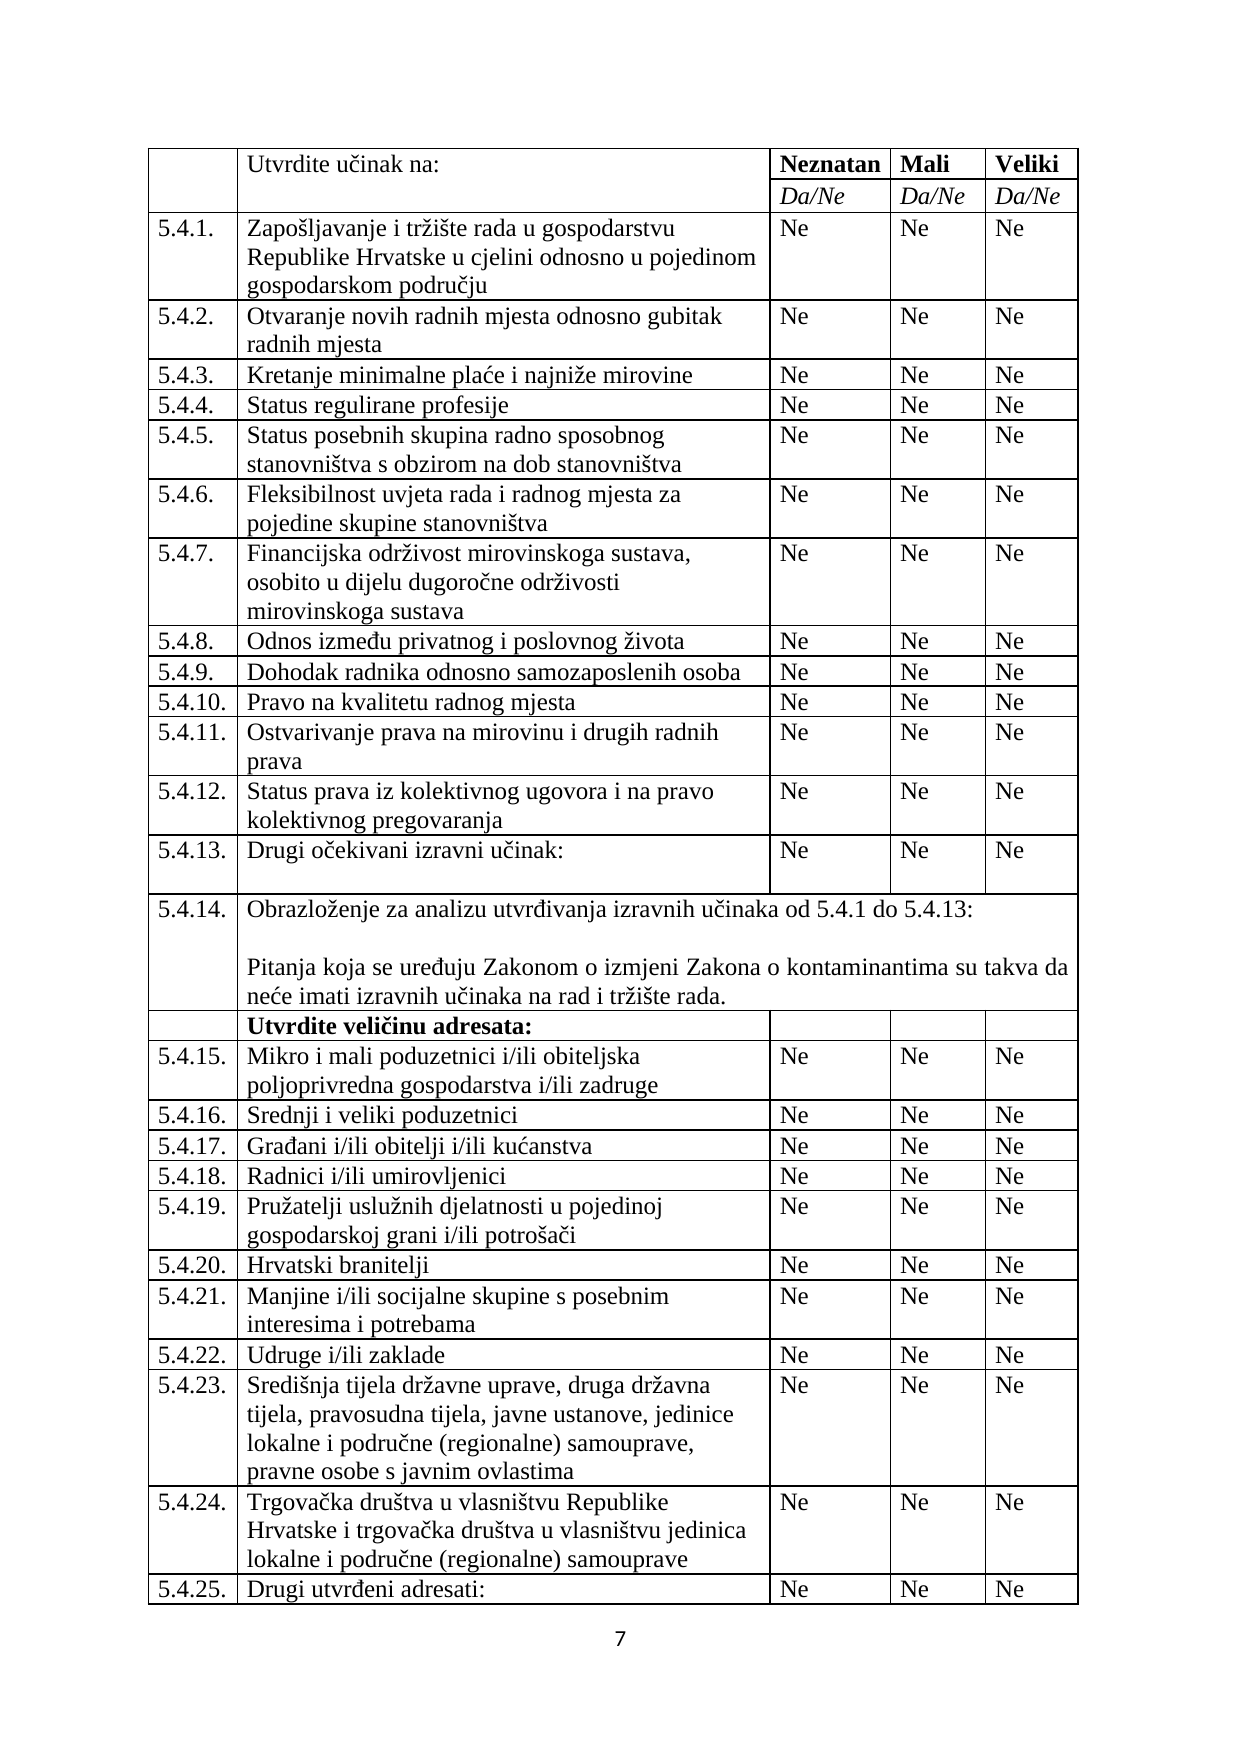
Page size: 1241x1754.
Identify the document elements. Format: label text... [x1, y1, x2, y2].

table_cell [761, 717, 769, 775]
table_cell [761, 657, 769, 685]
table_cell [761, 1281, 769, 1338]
table_cell 5.4.23. [149, 1370, 237, 1485]
table_cell Ne [986, 480, 1077, 537]
table_cell Ne [891, 1281, 985, 1338]
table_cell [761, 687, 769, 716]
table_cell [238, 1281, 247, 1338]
table_cell Ne [771, 776, 890, 834]
table_cell Ne [891, 1487, 985, 1573]
table_cell Ne [891, 480, 985, 537]
table_cell Ne [986, 1191, 1077, 1249]
table_cell Ne [986, 213, 1077, 299]
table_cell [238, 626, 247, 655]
table_cell Ne [771, 1191, 890, 1249]
table_cell Ne [771, 836, 890, 893]
table_cell Ne [986, 836, 1077, 893]
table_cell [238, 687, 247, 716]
table_cell Ne [771, 717, 890, 775]
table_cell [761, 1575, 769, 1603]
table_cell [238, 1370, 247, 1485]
table_cell Ne [986, 301, 1077, 358]
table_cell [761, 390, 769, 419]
table_cell 5.4.15. [149, 1041, 237, 1099]
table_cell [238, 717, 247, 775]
table_cell 5.4.13. [149, 836, 237, 893]
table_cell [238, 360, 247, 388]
table_cell Ne [771, 1487, 890, 1573]
table_cell 5.4.7. [149, 539, 237, 625]
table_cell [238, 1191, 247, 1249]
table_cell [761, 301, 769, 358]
table_cell Ne [891, 1191, 985, 1249]
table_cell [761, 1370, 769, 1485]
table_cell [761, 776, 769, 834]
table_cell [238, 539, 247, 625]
table_cell Ne [891, 776, 985, 834]
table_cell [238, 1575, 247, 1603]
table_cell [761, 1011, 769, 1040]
table_cell Ne [986, 717, 1077, 775]
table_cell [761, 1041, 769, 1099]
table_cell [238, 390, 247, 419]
table_cell [881, 1011, 890, 1040]
table_cell [986, 1011, 995, 1040]
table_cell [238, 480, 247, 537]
table_cell Ne [771, 539, 890, 625]
table_cell Utvrdite učinak na: [238, 149, 769, 211]
table_cell Ne [891, 1041, 985, 1099]
table_cell Ne [771, 421, 890, 478]
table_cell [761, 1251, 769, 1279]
table_cell Ne [986, 776, 1077, 834]
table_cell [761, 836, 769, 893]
table_cell Ne [771, 1041, 890, 1099]
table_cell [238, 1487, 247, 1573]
table_cell Ne [986, 1041, 1077, 1099]
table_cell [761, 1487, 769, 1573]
table_cell 5.4.6. [149, 480, 237, 537]
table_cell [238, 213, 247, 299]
table_cell Ne [891, 836, 985, 893]
table_cell Ne [891, 213, 985, 299]
table_cell Ne [891, 717, 985, 775]
table_cell 5.4.24. [149, 1487, 237, 1573]
table_cell 5.4.5. [149, 421, 237, 478]
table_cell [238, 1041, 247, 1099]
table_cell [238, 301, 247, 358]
table_cell 5.4.2. [149, 301, 237, 358]
table_cell [891, 1011, 900, 1040]
table_cell Ne [891, 539, 985, 625]
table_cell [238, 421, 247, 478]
table_cell 5.4.11. [149, 717, 237, 775]
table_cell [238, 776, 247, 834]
table_cell [149, 1011, 158, 1040]
table_cell Da/Ne [771, 180, 890, 211]
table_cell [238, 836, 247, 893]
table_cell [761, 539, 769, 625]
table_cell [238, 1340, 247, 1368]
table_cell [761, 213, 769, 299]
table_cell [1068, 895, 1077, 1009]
table_cell 5.4.21. [149, 1281, 237, 1338]
table_cell Da/Ne [986, 180, 1077, 211]
table_cell Ne [891, 1370, 985, 1485]
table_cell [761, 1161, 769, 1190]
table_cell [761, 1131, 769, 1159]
table_cell Ne [771, 1281, 890, 1338]
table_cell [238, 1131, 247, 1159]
table_cell [976, 1011, 985, 1040]
table_cell [771, 1011, 779, 1040]
table_cell 5.4.14. [149, 895, 237, 1009]
table_cell [228, 1011, 237, 1040]
table_cell Ne [986, 539, 1077, 625]
table_cell Ne [771, 301, 890, 358]
table_cell Ne [986, 1281, 1077, 1338]
table_cell 5.4.1. [149, 213, 237, 299]
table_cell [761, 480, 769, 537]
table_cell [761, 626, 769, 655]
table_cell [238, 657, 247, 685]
table_cell [1068, 1011, 1077, 1040]
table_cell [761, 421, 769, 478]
table_cell Ne [986, 421, 1077, 478]
table_cell Ne [771, 480, 890, 537]
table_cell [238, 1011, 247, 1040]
table_cell Ne [986, 1370, 1077, 1485]
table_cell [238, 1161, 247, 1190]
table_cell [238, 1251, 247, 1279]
table_cell [149, 149, 237, 211]
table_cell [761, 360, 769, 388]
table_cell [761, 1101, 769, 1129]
table_cell 5.4.19. [149, 1191, 237, 1249]
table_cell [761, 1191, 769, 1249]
table_cell Ne [891, 421, 985, 478]
table_cell Da/Ne [891, 180, 985, 211]
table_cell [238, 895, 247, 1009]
table_cell 5.4.12. [149, 776, 237, 834]
table_cell Ne [771, 1370, 890, 1485]
table_cell Ne [891, 301, 985, 358]
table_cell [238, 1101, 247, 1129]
table_cell Ne [986, 1487, 1077, 1573]
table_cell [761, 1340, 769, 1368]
table_cell Ne [771, 213, 890, 299]
